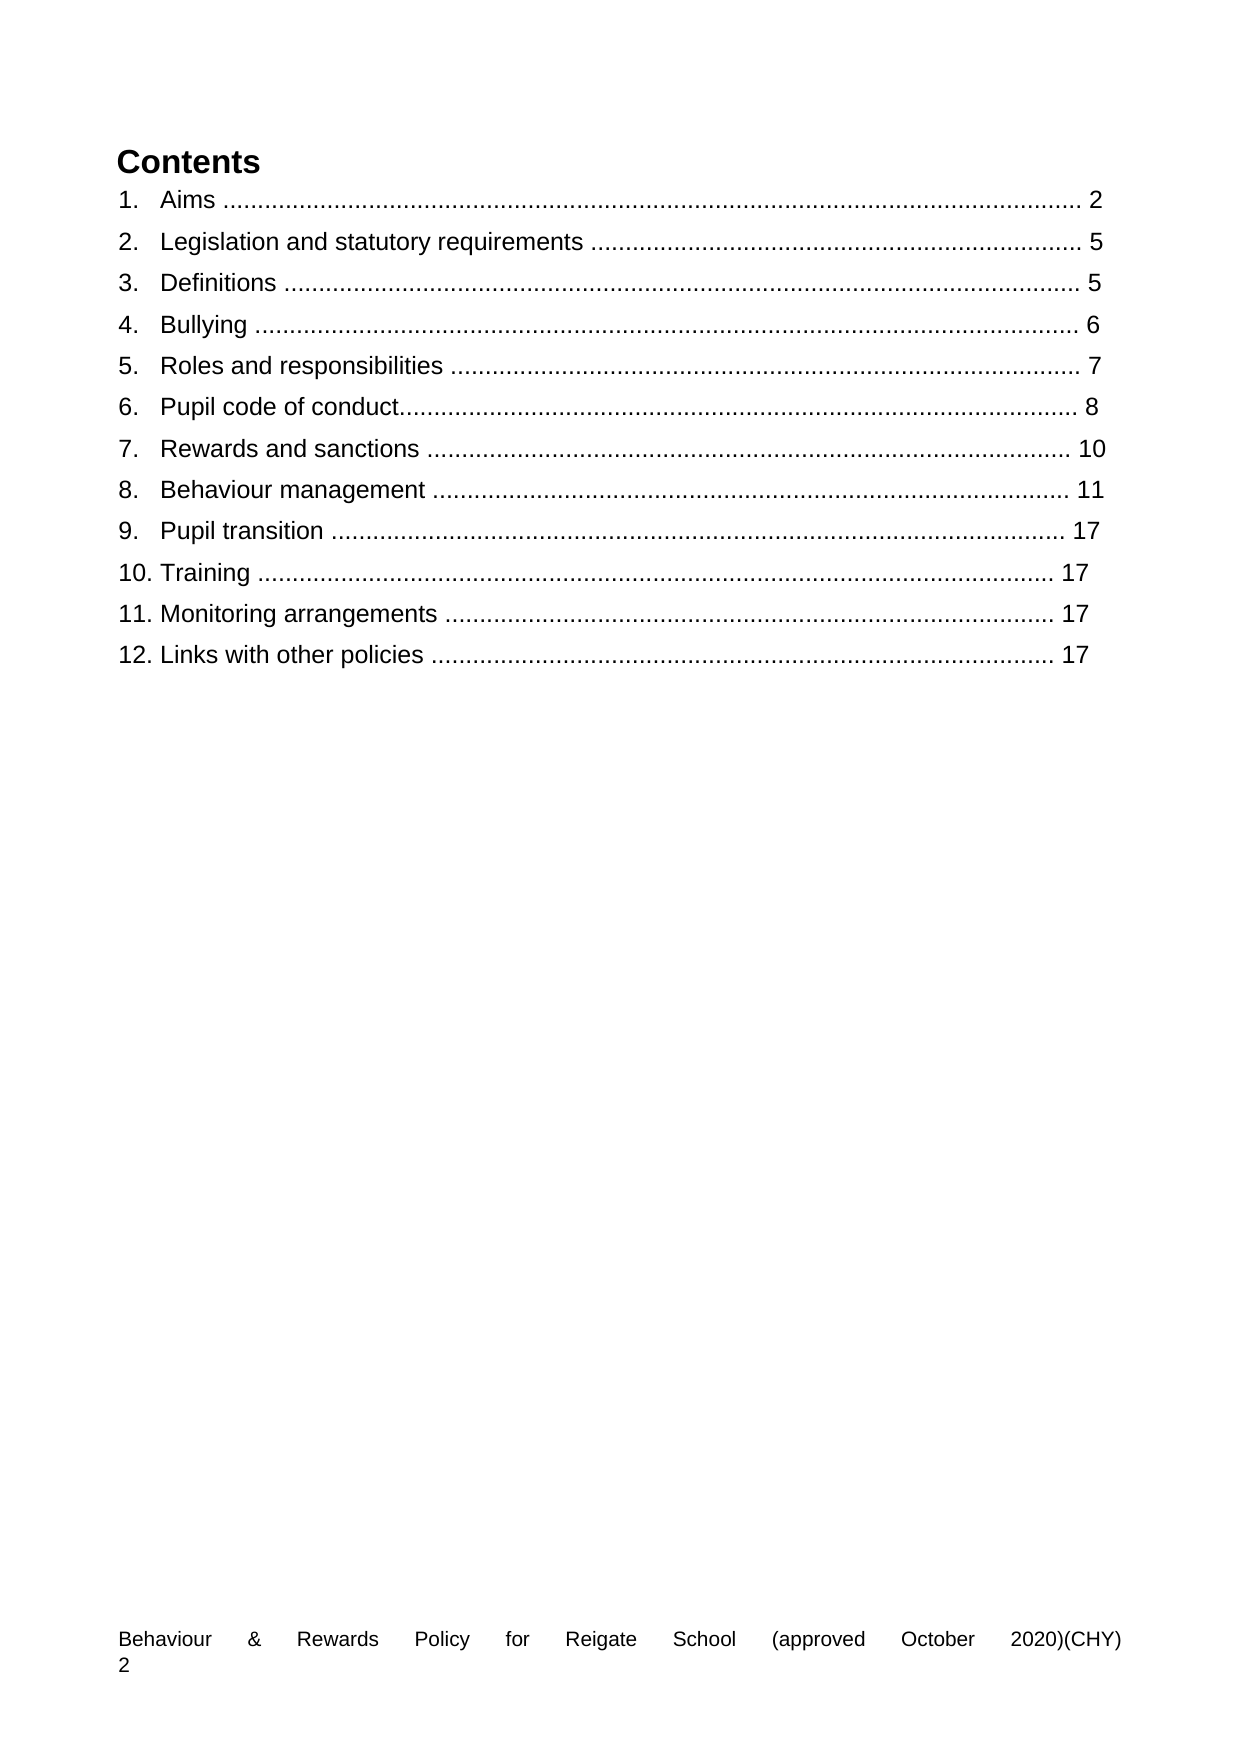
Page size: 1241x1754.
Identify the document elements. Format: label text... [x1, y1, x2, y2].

list Pupil code of conduct.................................................................................................. 8 [118, 392, 1123, 421]
list Bullying ....................................................................................................................... 6 [118, 309, 1123, 338]
list Pupil transition .......................................................................................................... 17 [118, 516, 1123, 545]
list Roles and responsibilities ........................................................................................... 7 [118, 351, 1123, 380]
list Rewards and sanctions ............................................................................................. 10 [118, 434, 1123, 462]
list Legislation and statutory requirements ....................................................................... 5 [118, 227, 1123, 256]
list Definitions ................................................................................................................... 5 [118, 268, 1123, 297]
list Training ................................................................................................................... 17 [118, 558, 1123, 586]
list Monitoring arrangements ........................................................................................ 17 [118, 599, 1123, 628]
list Aims ............................................................................................................................ 2 [118, 186, 1123, 214]
subtitle Contents [116, 142, 1123, 181]
list Behaviour management ............................................................................................ 11 [118, 475, 1123, 504]
list Links with other policies .......................................................................................... 17 [118, 640, 1123, 669]
